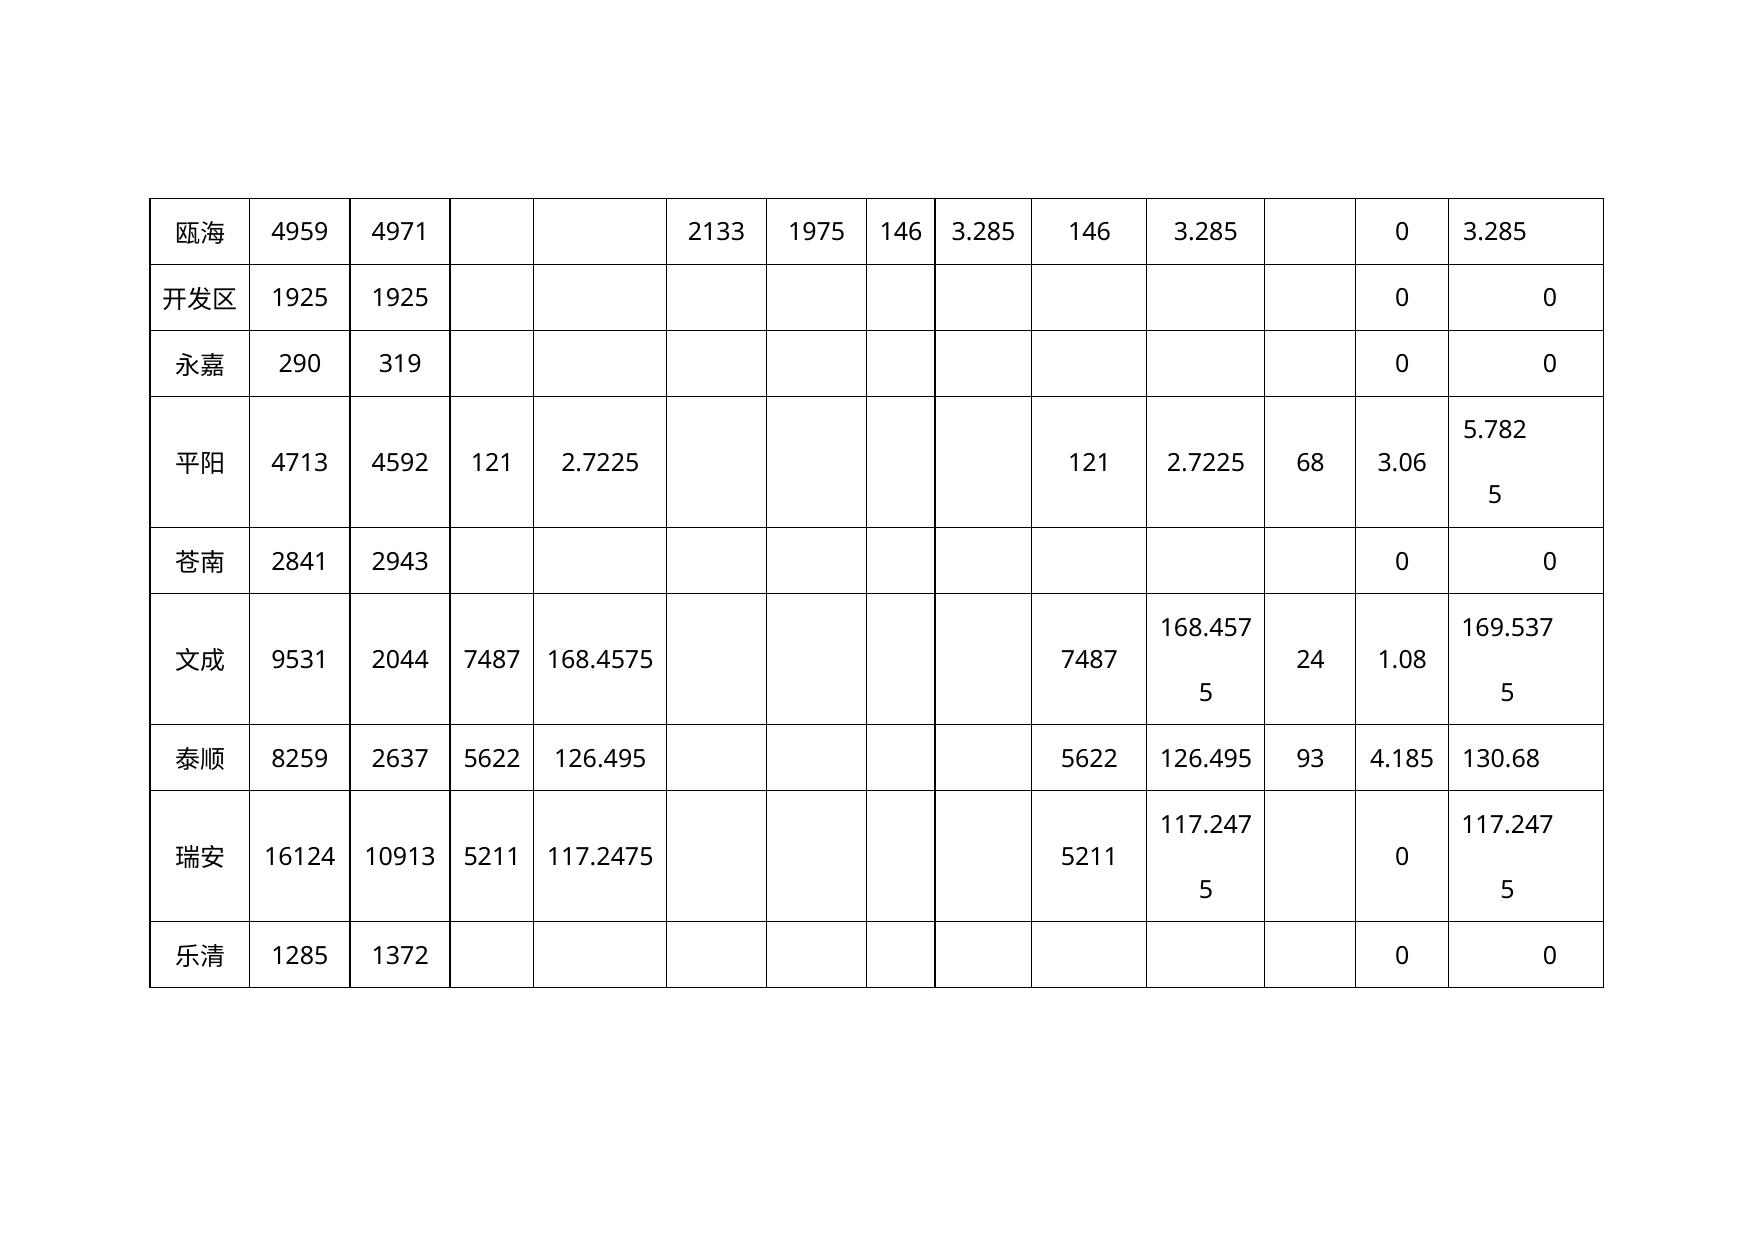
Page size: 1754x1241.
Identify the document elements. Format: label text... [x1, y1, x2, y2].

table_cell [1032, 528, 1146, 593]
table_cell 121 [451, 397, 533, 527]
table_cell 0 [1449, 922, 1603, 987]
table_cell 5211 [451, 791, 533, 921]
table_cell 290 [250, 331, 349, 396]
table_cell 4.185 [1356, 725, 1448, 790]
table_cell [767, 725, 866, 790]
table_cell 5211 [1032, 791, 1146, 921]
table_cell [1265, 199, 1355, 264]
table_cell [867, 922, 934, 987]
table_cell 瓯海 [151, 199, 249, 264]
table_cell 瑞安 [151, 791, 249, 921]
table_cell 1.08 [1356, 594, 1448, 724]
table_cell [534, 199, 666, 264]
table_cell [767, 594, 866, 724]
table_cell [1032, 922, 1146, 987]
table_cell 168.4575 [534, 594, 666, 724]
table_cell [936, 594, 1031, 724]
table_cell [451, 922, 533, 987]
table_cell 146 [867, 199, 934, 264]
table_cell 苍南 [151, 528, 249, 593]
table_cell [667, 265, 766, 330]
table_cell 5622 [1032, 725, 1146, 790]
table_cell [534, 331, 666, 396]
table_cell [1265, 528, 1355, 593]
table_cell 9531 [250, 594, 349, 724]
table_cell [936, 265, 1031, 330]
table_cell [867, 725, 934, 790]
table_cell 10913 [351, 791, 449, 921]
table_cell [451, 265, 533, 330]
table_cell 平阳 [151, 397, 249, 527]
table_cell 4971 [351, 199, 449, 264]
table_cell [1265, 922, 1355, 987]
table_cell 130.68 [1449, 725, 1603, 790]
table_cell [767, 397, 866, 527]
table_cell [534, 528, 666, 593]
table_cell [867, 791, 934, 921]
table_cell 0 [1356, 791, 1448, 921]
table_cell 0 [1449, 265, 1603, 330]
table_cell [1147, 265, 1264, 330]
table_cell 126.495 [1147, 725, 1264, 790]
table_cell 永嘉 [151, 331, 249, 396]
table_cell 2.7225 [534, 397, 666, 527]
table_cell 2637 [351, 725, 449, 790]
table_cell [767, 265, 866, 330]
table_cell [936, 725, 1031, 790]
table_cell 3.285 [936, 199, 1031, 264]
table_cell 8259 [250, 725, 349, 790]
table_cell [767, 528, 866, 593]
table_cell [667, 791, 766, 921]
table_cell 3.285 [1147, 199, 1264, 264]
table_cell 24 [1265, 594, 1355, 724]
table_cell [667, 528, 766, 593]
table_cell 泰顺 [151, 725, 249, 790]
table_cell 4959 [250, 199, 349, 264]
table_cell [1032, 331, 1146, 396]
table_cell 0 [1356, 199, 1448, 264]
table_cell [867, 397, 934, 527]
table_cell [1147, 331, 1264, 396]
table_cell [1265, 791, 1355, 921]
table_cell 319 [351, 331, 449, 396]
table_cell [667, 725, 766, 790]
table_cell 68 [1265, 397, 1355, 527]
table_cell 0 [1449, 528, 1603, 593]
table_cell 121 [1032, 397, 1146, 527]
table_cell 0 [1449, 331, 1603, 396]
table_cell [936, 331, 1031, 396]
table_cell 146 [1032, 199, 1146, 264]
table_cell 126.495 [534, 725, 666, 790]
table_cell 乐清 [151, 922, 249, 987]
table_cell 5.7825 [1449, 397, 1603, 527]
table_cell 7487 [451, 594, 533, 724]
table_cell 4592 [351, 397, 449, 527]
table_cell 7487 [1032, 594, 1146, 724]
table_cell [1265, 265, 1355, 330]
table_cell [936, 922, 1031, 987]
table_cell [767, 331, 866, 396]
table_cell 2.7225 [1147, 397, 1264, 527]
table_cell [1147, 922, 1264, 987]
table_cell 0 [1356, 528, 1448, 593]
table_cell [936, 528, 1031, 593]
table_cell [451, 331, 533, 396]
table_cell 117.2475 [534, 791, 666, 921]
table_cell [867, 331, 934, 396]
table_cell 1372 [351, 922, 449, 987]
table_cell 169.5375 [1449, 594, 1603, 724]
table_cell 16124 [250, 791, 349, 921]
table_cell [767, 922, 866, 987]
table_cell 1925 [351, 265, 449, 330]
table_cell 2943 [351, 528, 449, 593]
table_cell [1147, 528, 1264, 593]
table_cell 1975 [767, 199, 866, 264]
table_cell 文成 [151, 594, 249, 724]
table_cell 2841 [250, 528, 349, 593]
table_cell 117.2475 [1449, 791, 1603, 921]
table_cell 93 [1265, 725, 1355, 790]
table_cell [867, 265, 934, 330]
table_cell [667, 397, 766, 527]
table_cell [936, 791, 1031, 921]
table_cell [534, 265, 666, 330]
table_cell [667, 922, 766, 987]
table_cell 0 [1356, 265, 1448, 330]
table_cell 1925 [250, 265, 349, 330]
table_cell [534, 922, 666, 987]
table_cell 3.06 [1356, 397, 1448, 527]
table_cell [451, 528, 533, 593]
table_cell 117.2475 [1147, 791, 1264, 921]
table_cell 开发区 [151, 265, 249, 330]
table_cell 0 [1356, 331, 1448, 396]
table_cell [1265, 331, 1355, 396]
table_cell 1285 [250, 922, 349, 987]
table_cell 2133 [667, 199, 766, 264]
table_cell 5622 [451, 725, 533, 790]
table_cell 2044 [351, 594, 449, 724]
table_cell 0 [1356, 922, 1448, 987]
table_cell [767, 791, 866, 921]
table_cell [667, 594, 766, 724]
table_cell 4713 [250, 397, 349, 527]
table_cell [1032, 265, 1146, 330]
table_cell 168.4575 [1147, 594, 1264, 724]
table_cell [451, 199, 533, 264]
table_cell 3.285 [1449, 199, 1603, 264]
table_cell [936, 397, 1031, 527]
table_cell [667, 331, 766, 396]
table_cell [867, 594, 934, 724]
table_cell [867, 528, 934, 593]
